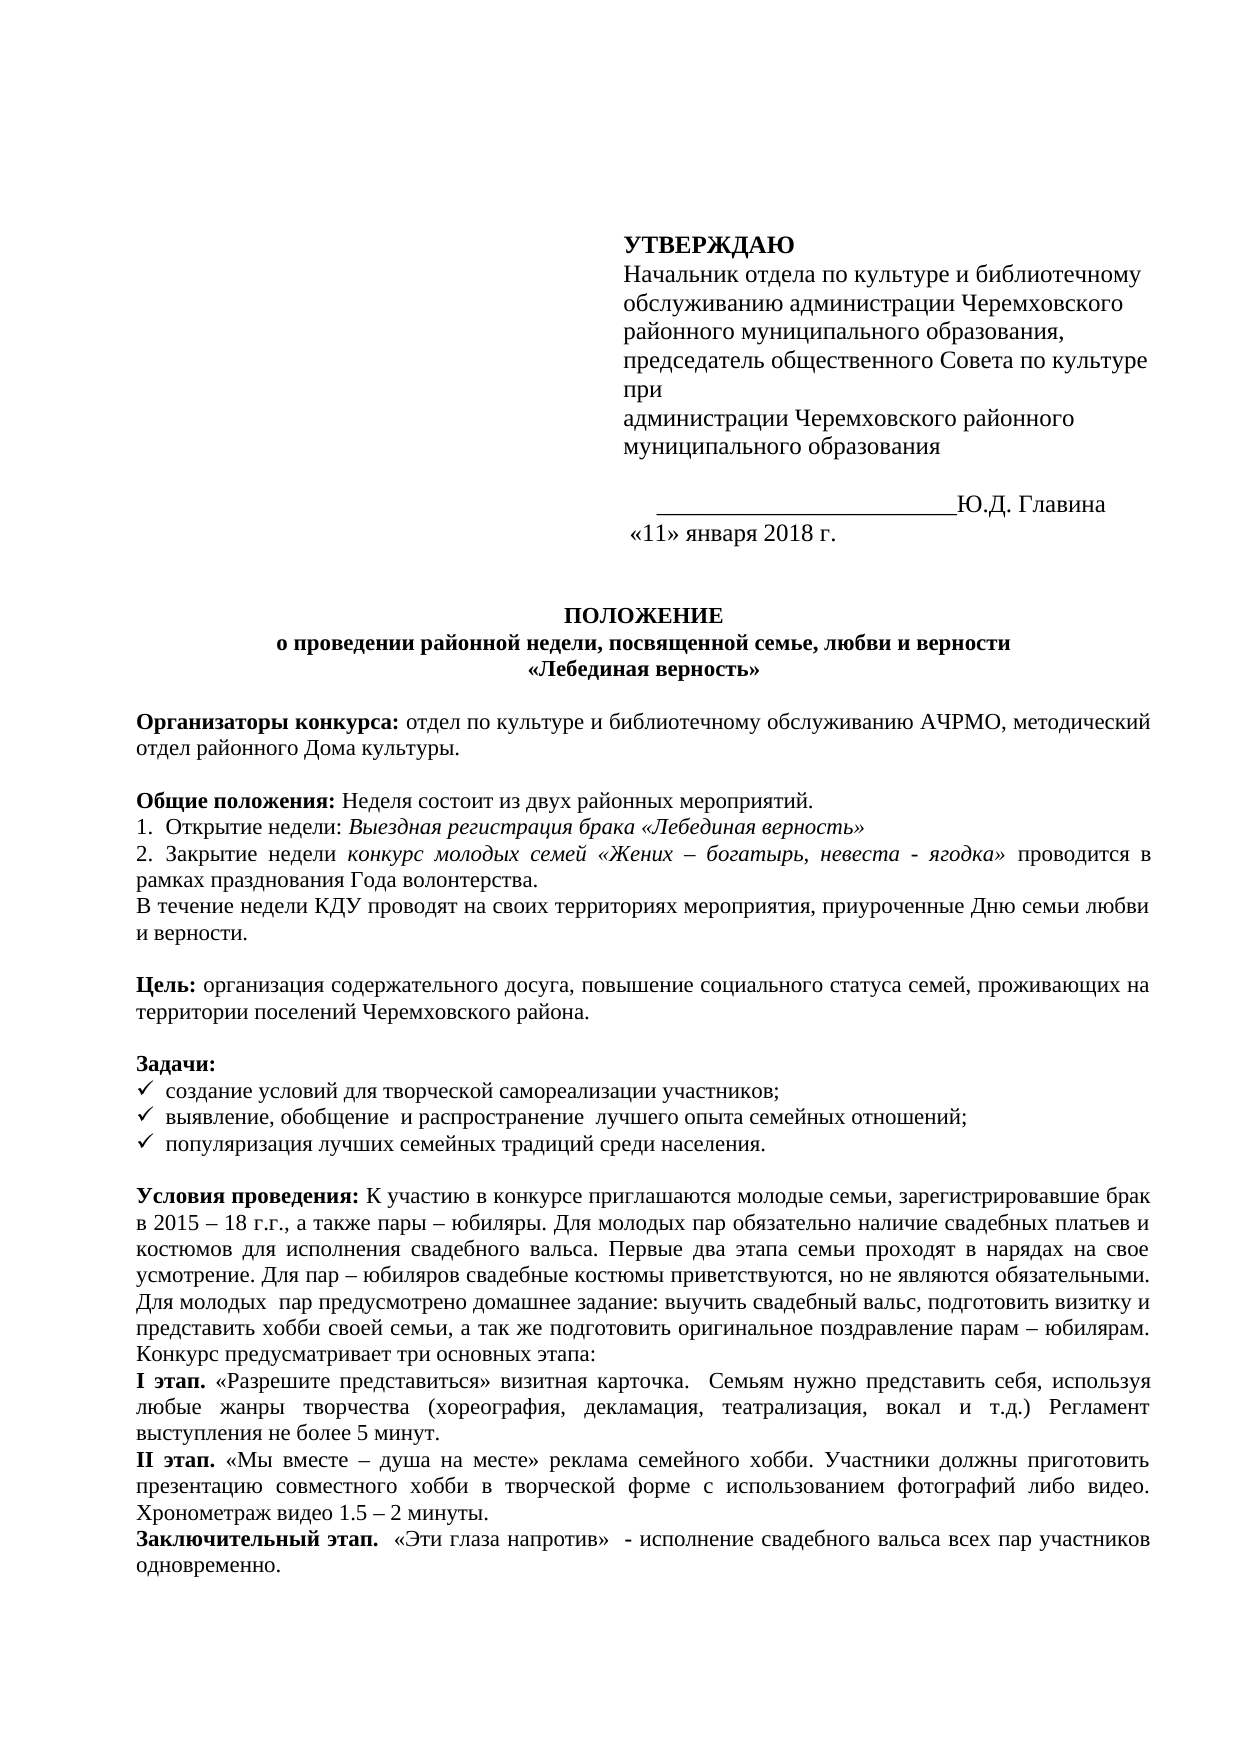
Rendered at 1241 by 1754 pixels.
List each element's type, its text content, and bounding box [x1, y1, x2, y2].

list популяризация лучших семейных традиций среди населения. [136, 1129, 1152, 1156]
list Открытие недели: Выездная регистрация брака «Лебединая верность» [136, 813, 1152, 840]
text ПОЛОЖЕНИЕ [136, 602, 1152, 629]
text «Лебединая верность» [136, 655, 1152, 682]
text I этап. «Разрешите представиться» визитная карточка. Семьям нужно представить себя, используя любые жанры творчества (хореография, декламация, театрализация, вокал и т.д.) Регламент выступления не более 5 минут. [136, 1367, 1152, 1446]
text «11» января 2018 г. [623, 518, 1152, 546]
text УТВЕРЖДАЮ [623, 230, 1152, 259]
text ________________________Ю.Д. Главина [136, 489, 1152, 518]
text Задачи: [136, 1051, 1152, 1077]
text Общие положения: Неделя состоит из двух районных мероприятий. [136, 787, 1152, 813]
text Цель: организация содержательного досуга, повышение социального статуса семей, проживающих на территории поселений Черемховского района. [136, 971, 1152, 1024]
text Условия проведения: К участию в конкурсе приглашаются молодые семьи, зарегистрировавшие брак в 2015 – 18 г.г., а также пары – юбиляры. Для молодых пар обязательно наличие свадебных платьев и костюмов для исполнения свадебного вальса. Первые два этапа семьи проходят в нарядах на свое усмотрение. Для пар – юбиляров свадебные костюмы приветствуются, но не являются обязательными. Для молодых пар предусмотрено домашнее задание: выучить свадебный вальс, подготовить визитку и представить хобби своей семьи, а так же подготовить оригинальное поздравление парам – юбилярам. Конкурс предусматривает три основных этапа: [136, 1182, 1152, 1367]
text Организаторы конкурса: отдел по культуре и библиотечному обслуживанию АЧРМО, методический отдел районного Дома культуры. [136, 708, 1152, 761]
list Закрытие недели конкурс молодых семей «Жених – богатырь, невеста - ягодка» проводится в рамках празднования Года волонтерства. [136, 840, 1152, 892]
text администрации Черемховского районного муниципального образования [623, 403, 1152, 460]
text о проведении районной недели, посвященной семье, любви и верности [136, 629, 1152, 655]
text II этап. «Мы вместе – душа на месте» реклама семейного хобби. Участники должны приготовить презентацию совместного хобби в творческой форме с использованием фотографий либо видео. Хронометраж видео 1.5 – 2 минуты. [136, 1446, 1152, 1525]
text Начальник отдела по культуре и библиотечному обслуживанию администрации Черемховского районного муниципального образования, председатель общественного Совета по культуре при [623, 259, 1152, 403]
list выявление, обобщение и распространение лучшего опыта семейных отношений; [136, 1103, 1152, 1129]
text В течение недели КДУ проводят на своих территориях мероприятия, приуроченные Дню семьи любви и верности. [136, 892, 1152, 945]
list создание условий для творческой самореализации участников; [136, 1077, 1152, 1103]
text Заключительный этап. «Эти глаза напротив» - исполнение свадебного вальса всех пар участников одновременно. [136, 1525, 1152, 1578]
